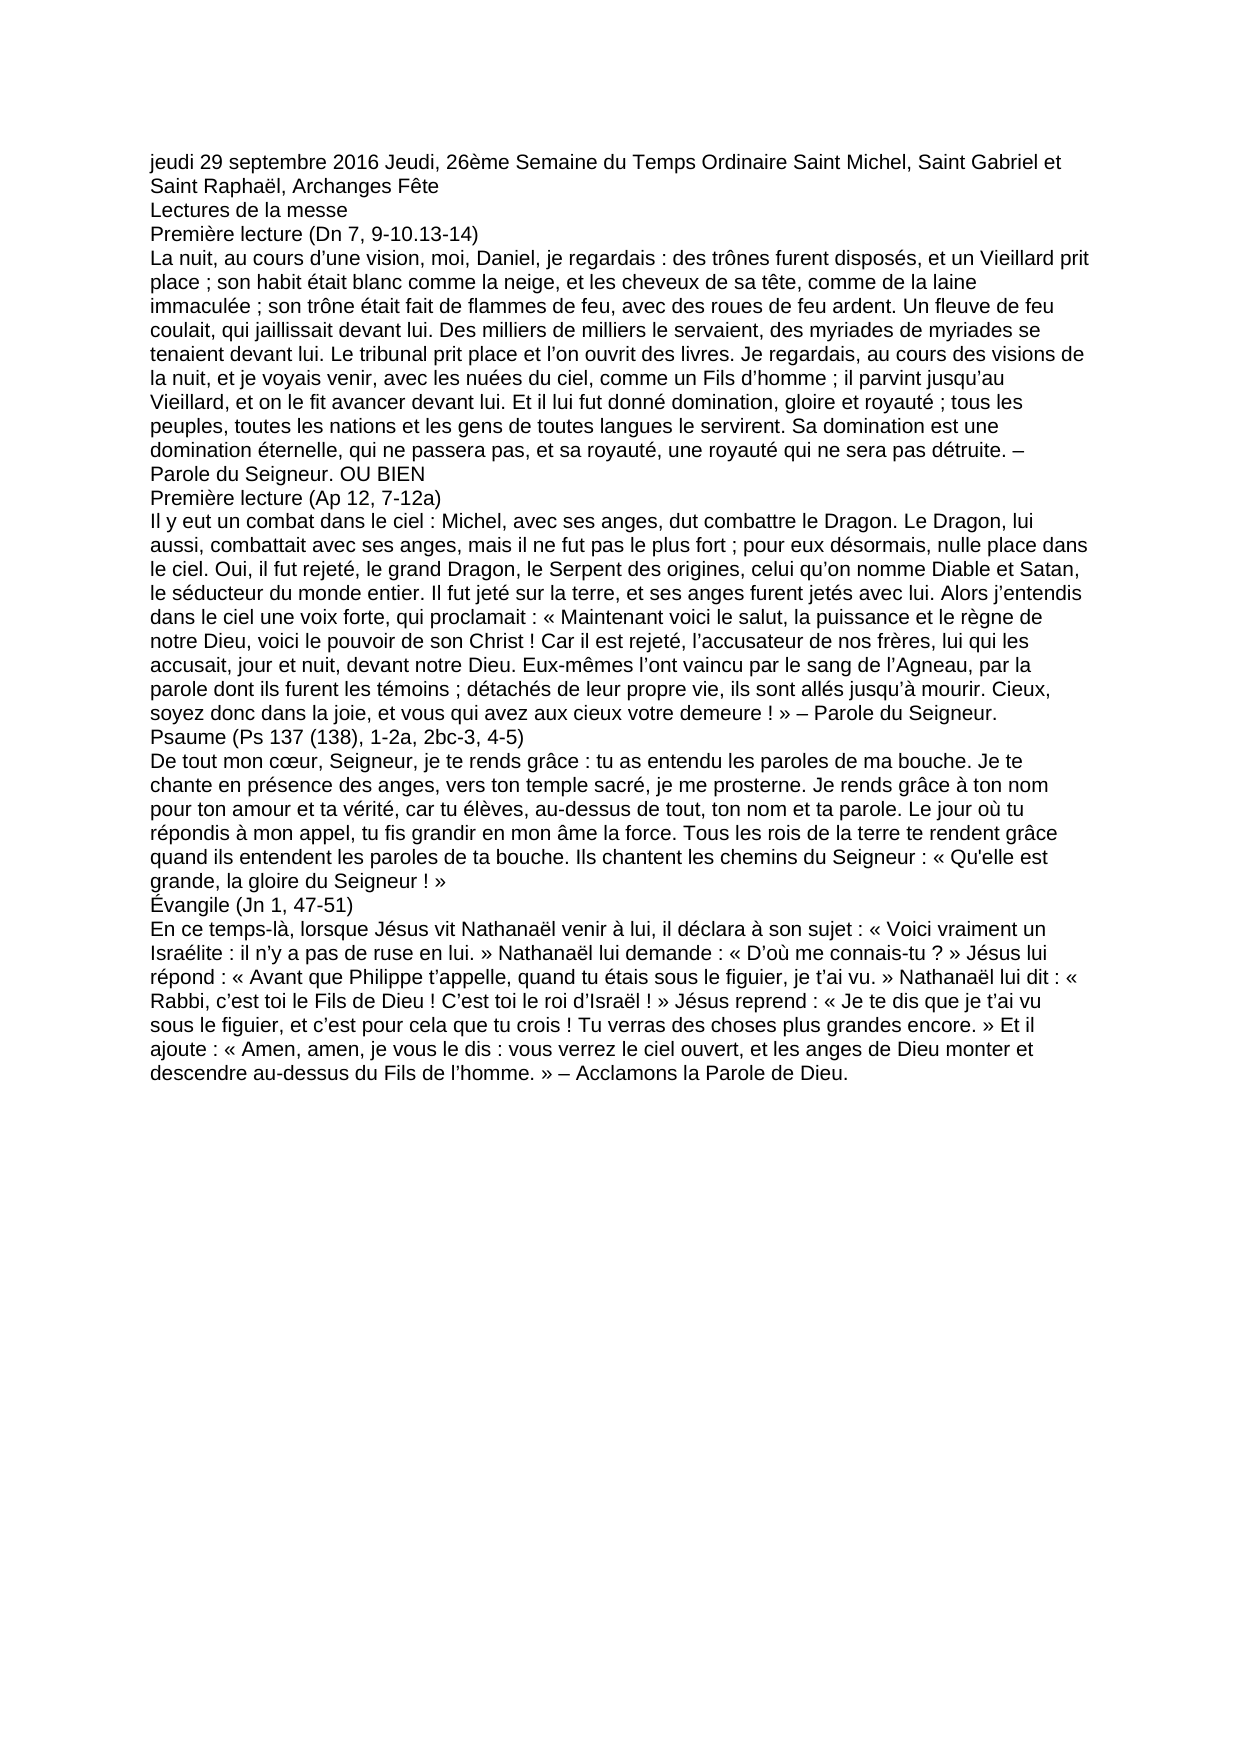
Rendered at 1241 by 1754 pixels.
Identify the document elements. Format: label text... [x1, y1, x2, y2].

text En ce temps-là, lorsque Jésus vit Nathanaël venir à lui, il déclara à son sujet : « Voici vraiment un Israélite : il n’y a pas de ruse en lui. » Nathanaël lui demande : « D’où me connais-tu ? » Jésus lui répond : « Avant que Philippe t’appelle, quand tu étais sous le figuier, je t’ai vu. » Nathanaël lui dit : « Rabbi, c’est toi le Fils de Dieu ! C’est toi le roi d’Israël ! » Jésus reprend : « Je te dis que je t’ai vu sous le figuier, et c’est pour cela que tu crois ! Tu verras des choses plus grandes encore. » Et il ajoute : « Amen, amen, je vous le dis : vous verrez le ciel ouvert, et les anges de Dieu monter et descendre au-dessus du Fils de l’homme. » – Acclamons la Parole de Dieu. [150, 917, 1090, 1084]
text La nuit, au cours d’une vision, moi, Daniel, je regardais : des trônes furent disposés, et un Vieillard prit place ; son habit était blanc comme la neige, et les cheveux de sa tête, comme de la laine immaculée ; son trône était fait de flammes de feu, avec des roues de feu ardent. Un fleuve de feu coulait, qui jaillissait devant lui. Des milliers de milliers le servaient, des myriades de myriades se tenaient devant lui. Le tribunal prit place et l’on ouvrit des livres. Je regardais, au cours des visions de la nuit, et je voyais venir, avec les nuées du ciel, comme un Fils d’homme ; il parvint jusqu’au Vieillard, et on le fit avancer devant lui. Et il lui fut donné domination, gloire et royauté ; tous les peuples, toutes les nations et les gens de toutes langues le servirent. Sa domination est une domination éternelle, qui ne passera pas, et sa royauté, une royauté qui ne sera pas détruite. – Parole du Seigneur. OU BIEN [150, 246, 1090, 485]
text Il y eut un combat dans le ciel : Michel, avec ses anges, dut combattre le Dragon. Le Dragon, lui aussi, combattait avec ses anges, mais il ne fut pas le plus fort ; pour eux désormais, nulle place dans le ciel. Oui, il fut rejeté, le grand Dragon, le Serpent des origines, celui qu’on nomme Diable et Satan, le séducteur du monde entier. Il fut jeté sur la terre, et ses anges furent jetés avec lui. Alors j’entendis dans le ciel une voix forte, qui proclamait : « Maintenant voici le salut, la puissance et le règne de notre Dieu, voici le pouvoir de son Christ ! Car il est rejeté, l’accusateur de nos frères, lui qui les accusait, jour et nuit, devant notre Dieu. Eux-mêmes l’ont vaincu par le sang de l’Agneau, par la parole dont ils furent les témoins ; détachés de leur propre vie, ils sont allés jusqu’à mourir. Cieux, soyez donc dans la joie, et vous qui avez aux cieux votre demeure ! » – Parole du Seigneur. [150, 509, 1090, 725]
text De tout mon cœur, Seigneur, je te rends grâce : tu as entendu les paroles de ma bouche. Je te chante en présence des anges, vers ton temple sacré, je me prosterne. Je rends grâce à ton nom pour ton amour et ta vérité, car tu élèves, au-dessus de tout, ton nom et ta parole. Le jour où tu répondis à mon appel, tu fis grandir en mon âme la force. Tous les rois de la terre te rendent grâce quand ils entendent les paroles de ta bouche. Ils chantent les chemins du Seigneur : « Qu'elle est grande, la gloire du Seigneur ! » [150, 749, 1090, 893]
